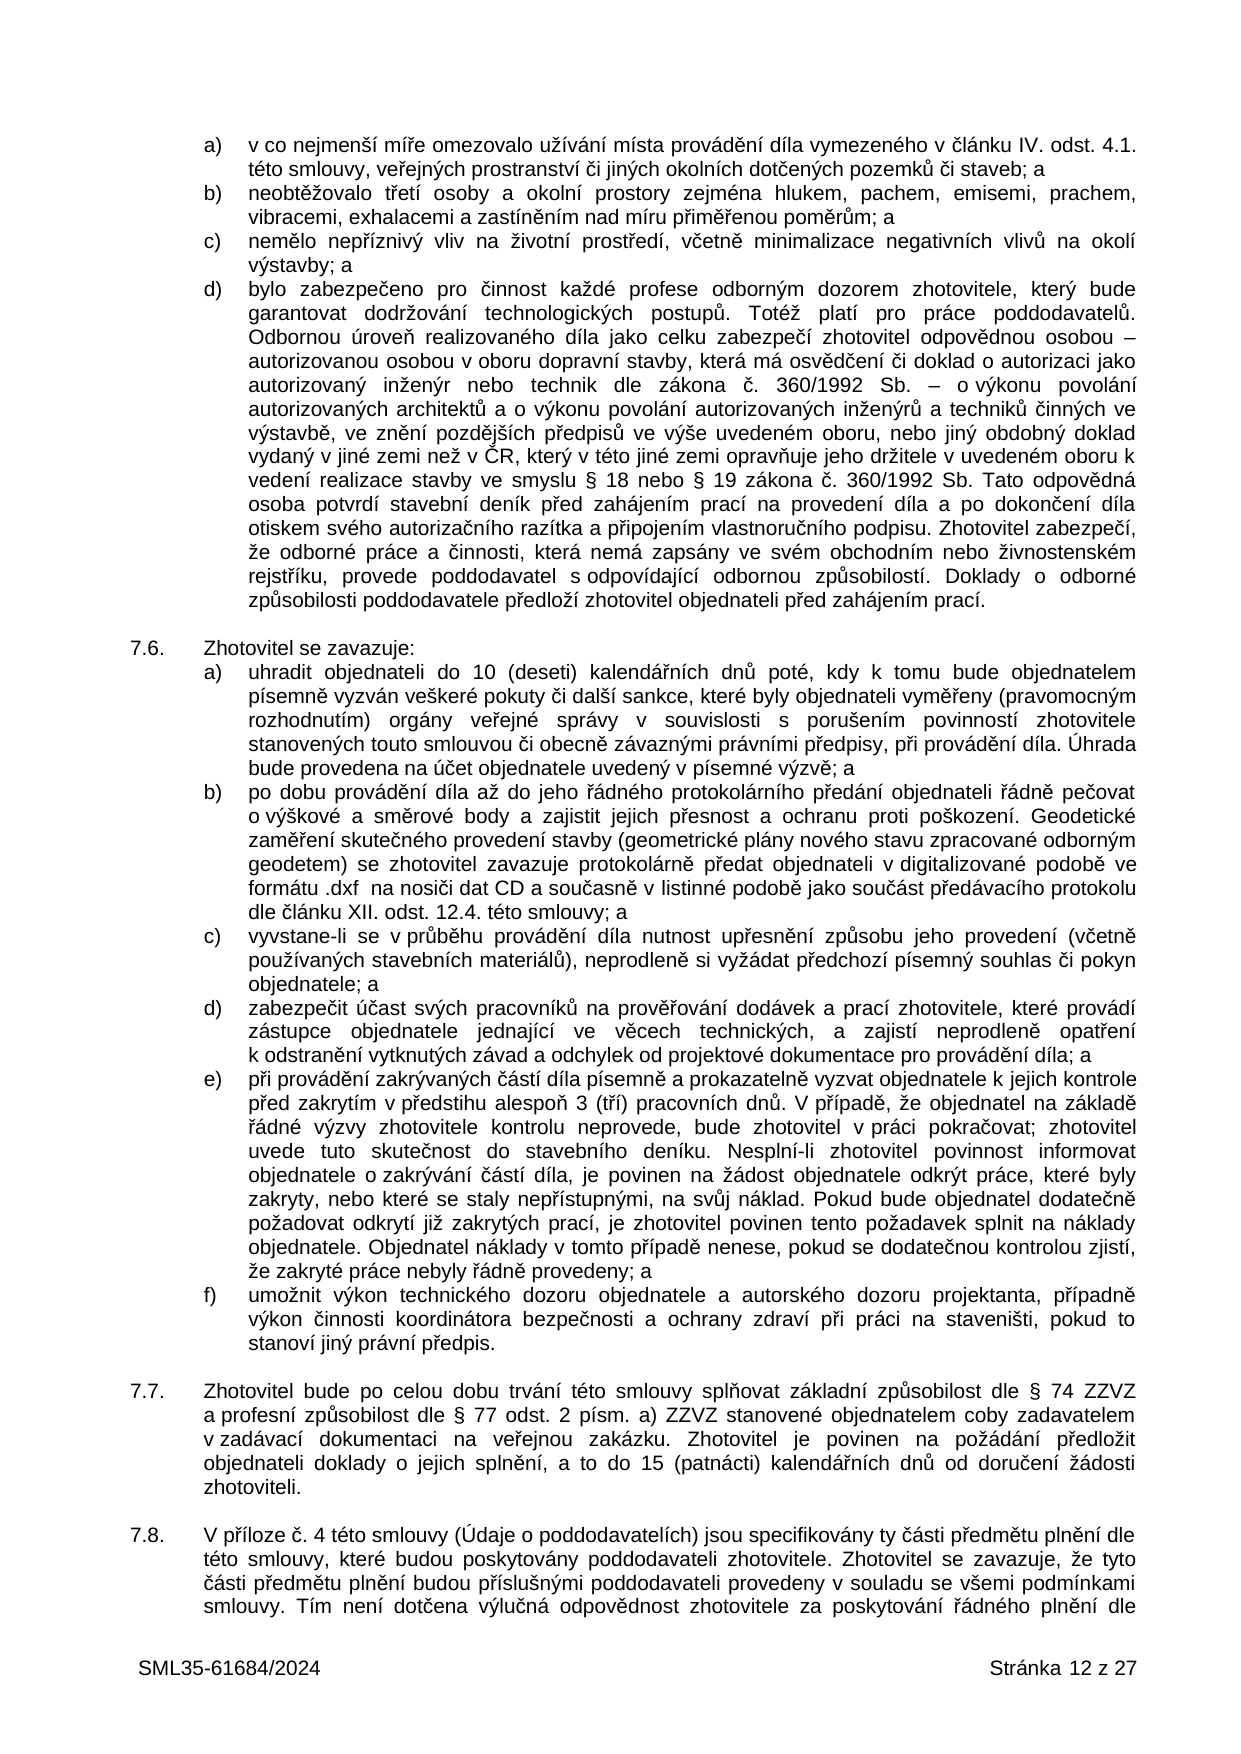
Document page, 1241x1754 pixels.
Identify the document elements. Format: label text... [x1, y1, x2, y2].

list Zhotovitel bude po celou dobu trvání této smlouvy splňovat základní způsobilost dle § 74 ZZVZ a profesní způsobilost dle § 77 odst. 2 písm. a) ZZVZ stanovené objednatelem coby zadavatelem v zadávací dokumentaci na veřejnou zakázku. Zhotovitel je povinen na požádání předložit objednateli doklady o jejich splnění, a to do 15 (patnácti) kalendářních dnů od doručení žádosti zhotoviteli. [130, 1379, 1137, 1498]
subtitle po dobu provádění díla až do jeho řádného protokolárního předání objednateli řádně pečovat o výškové a směrové body a zajistit jejich přesnost a ochranu proti poškození. Geodetické zaměření skutečného provedení stavby (geometrické plány nového stavu zpracované odborným geodetem) se zhotovitel zavazuje protokolárně předat objednateli v digitalizované podobě ve formátu .dxf na nosiči dat CD a současně v listinné podobě jako součást předávacího protokolu dle článku XII. odst. 12.4. této smlouvy; a [204, 780, 1137, 923]
subtitle vyvstane-li se v průběhu provádění díla nutnost upřesnění způsobu jeho provedení (včetně používaných stavebních materiálů), neprodleně si vyžádat předchozí písemný souhlas či pokyn objednatele; a [204, 923, 1137, 995]
subtitle umožnit výkon technického dozoru objednatele a autorského dozoru projektanta, případně výkon činnosti koordinátora bezpečnosti a ochrany zdraví při práci na staveništi, pokud to stanoví jiný právní předpis. [204, 1283, 1137, 1355]
subtitle v co nejmenší míře omezovalo užívání místa provádění díla vymezeného v článku IV. odst. 4.1. této smlouvy, veřejných prostranství či jiných okolních dotčených pozemků či staveb; a [204, 133, 1137, 181]
subtitle bylo zabezpečeno pro činnost každé profese odborným dozorem zhotovitele, který bude garantovat dodržování technologických postupů. Totéž platí pro práce poddodavatelů. Odbornou úroveň realizovaného díla jako celku zabezpečí zhotovitel odpovědnou osobou – autorizovanou osobou v oboru dopravní stavby, která má osvědčení či doklad o autorizaci jako autorizovaný inženýr nebo technik dle zákona č. 360/1992 Sb. – o výkonu povolání autorizovaných architektů a o výkonu povolání autorizovaných inženýrů a techniků činných ve výstavbě, ve znění pozdějších předpisů ve výše uvedeném oboru, nebo jiný obdobný doklad vydaný v jiné zemi než v ČR, který v této jiné zemi opravňuje jeho držitele v uvedeném oboru k vedení realizace stavby ve smyslu § 18 nebo § 19 zákona č. 360/1992 Sb. Tato odpovědná osoba potvrdí stavební deník před zahájením prací na provedení díla a po dokončení díla otiskem svého autorizačního razítka a připojením vlastnoručního podpisu. Zhotovitel zabezpečí, že odborné práce a činnosti, která nemá zapsány ve svém obchodním nebo živnostenském rejstříku, provede poddodavatel s odpovídající odbornou způsobilostí. Doklady o odborné způsobilosti poddodavatele předloží zhotovitel objednateli před zahájením prací. [204, 277, 1137, 612]
subtitle zabezpečit účast svých pracovníků na prověřování dodávek a prací zhotovitele, které provádí zástupce objednatele jednající ve věcech technických, a zajistí neprodleně opatření k odstranění vytknutých závad a odchylek od projektové dokumentace pro provádění díla; a [204, 995, 1137, 1067]
subtitle uhradit objednateli do 10 (deseti) kalendářních dnů poté, kdy k tomu bude objednatelem písemně vyzván veškeré pokuty či další sankce, které byly objednateli vyměřeny (pravomocným rozhodnutím) orgány veřejné správy v souvislosti s porušením povinností zhotovitele stanovených touto smlouvou či obecně závaznými právními předpisy, při provádění díla. Úhrada bude provedena na účet objednatele uvedený v písemné výzvě; a [204, 660, 1137, 780]
list Zhotovitel se zavazuje: [130, 636, 1137, 660]
subtitle nemělo nepříznivý vliv na životní prostředí, včetně minimalizace negativních vlivů na okolí výstavby; a [204, 229, 1137, 277]
subtitle při provádění zakrývaných částí díla písemně a prokazatelně vyzvat objednatele k jejich kontrole před zakrytím v předstihu alespoň 3 (tří) pracovních dnů. V případě, že objednatel na základě řádné výzvy zhotovitele kontrolu neprovede, bude zhotovitel v práci pokračovat; zhotovitel uvede tuto skutečnost do stavebního deníku. Nesplní-li zhotovitel povinnost informovat objednatele o zakrývání částí díla, je povinen na žádost objednatele odkrýt práce, které byly zakryty, nebo které se staly nepřístupnými, na svůj náklad. Pokud bude objednatel dodatečně požadovat odkrytí již zakrytých prací, je zhotovitel povinen tento požadavek splnit na náklady objednatele. Objednatel náklady v tomto případě nenese, pokud se dodatečnou kontrolou zjistí, že zakryté práce nebyly řádně provedeny; a [204, 1067, 1137, 1283]
subtitle neobtěžovalo třetí osoby a okolní prostory zejména hlukem, pachem, emisemi, prachem, vibracemi, exhalacemi a zastíněním nad míru přiměřenou poměrům; a [204, 181, 1137, 229]
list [130, 1522, 1137, 1618]
